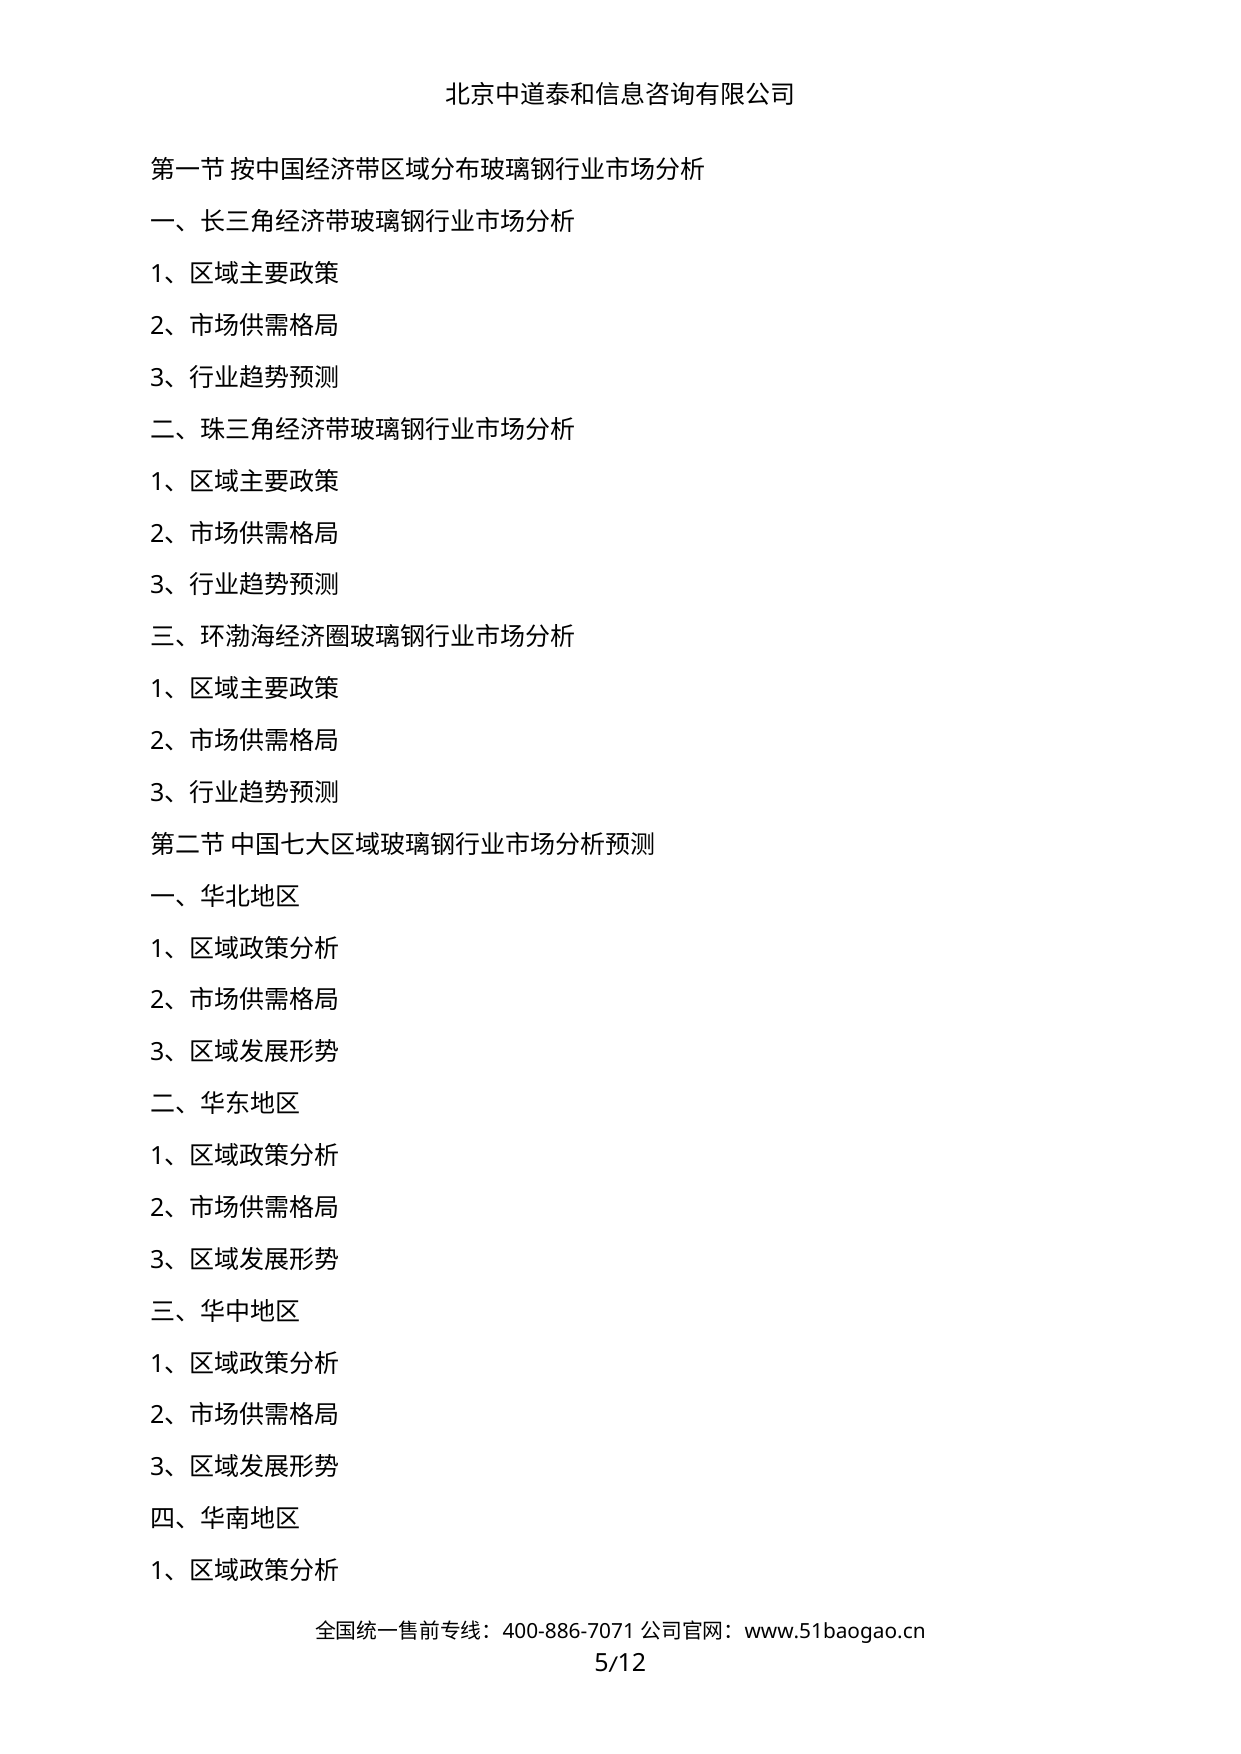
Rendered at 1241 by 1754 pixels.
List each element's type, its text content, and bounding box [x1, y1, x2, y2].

text 3、区域发展形势 [150, 1239, 1090, 1276]
text 2、市场供需格局 [150, 513, 1090, 549]
text 四、华南地区 [150, 1499, 1090, 1535]
text 1、区域主要政策 [150, 461, 1090, 497]
text 三、华中地区 [150, 1291, 1090, 1327]
text 2、市场供需格局 [150, 306, 1090, 342]
text 1、区域政策分析 [150, 1343, 1090, 1379]
text 第一节 按中国经济带区域分布玻璃钢行业市场分析 [150, 150, 1090, 186]
text 1、区域政策分析 [150, 1551, 1090, 1587]
text 2、市场供需格局 [150, 1395, 1090, 1431]
text 一、长三角经济带玻璃钢行业市场分析 [150, 202, 1090, 238]
text 2、市场供需格局 [150, 980, 1090, 1016]
text 三、环渤海经济圈玻璃钢行业市场分析 [150, 617, 1090, 653]
text 1、区域主要政策 [150, 669, 1090, 705]
text 2、市场供需格局 [150, 1187, 1090, 1224]
text 3、区域发展形势 [150, 1447, 1090, 1483]
text 1、区域政策分析 [150, 928, 1090, 964]
text 二、华东地区 [150, 1084, 1090, 1120]
text 二、珠三角经济带玻璃钢行业市场分析 [150, 409, 1090, 446]
text 一、华北地区 [150, 876, 1090, 912]
text 3、行业趋势预测 [150, 357, 1090, 394]
text 3、区域发展形势 [150, 1032, 1090, 1068]
text 1、区域主要政策 [150, 254, 1090, 290]
text 第二节 中国七大区域玻璃钢行业市场分析预测 [150, 824, 1090, 861]
text 3、行业趋势预测 [150, 565, 1090, 601]
text 3、行业趋势预测 [150, 772, 1090, 809]
text 1、区域政策分析 [150, 1136, 1090, 1172]
text 2、市场供需格局 [150, 721, 1090, 757]
